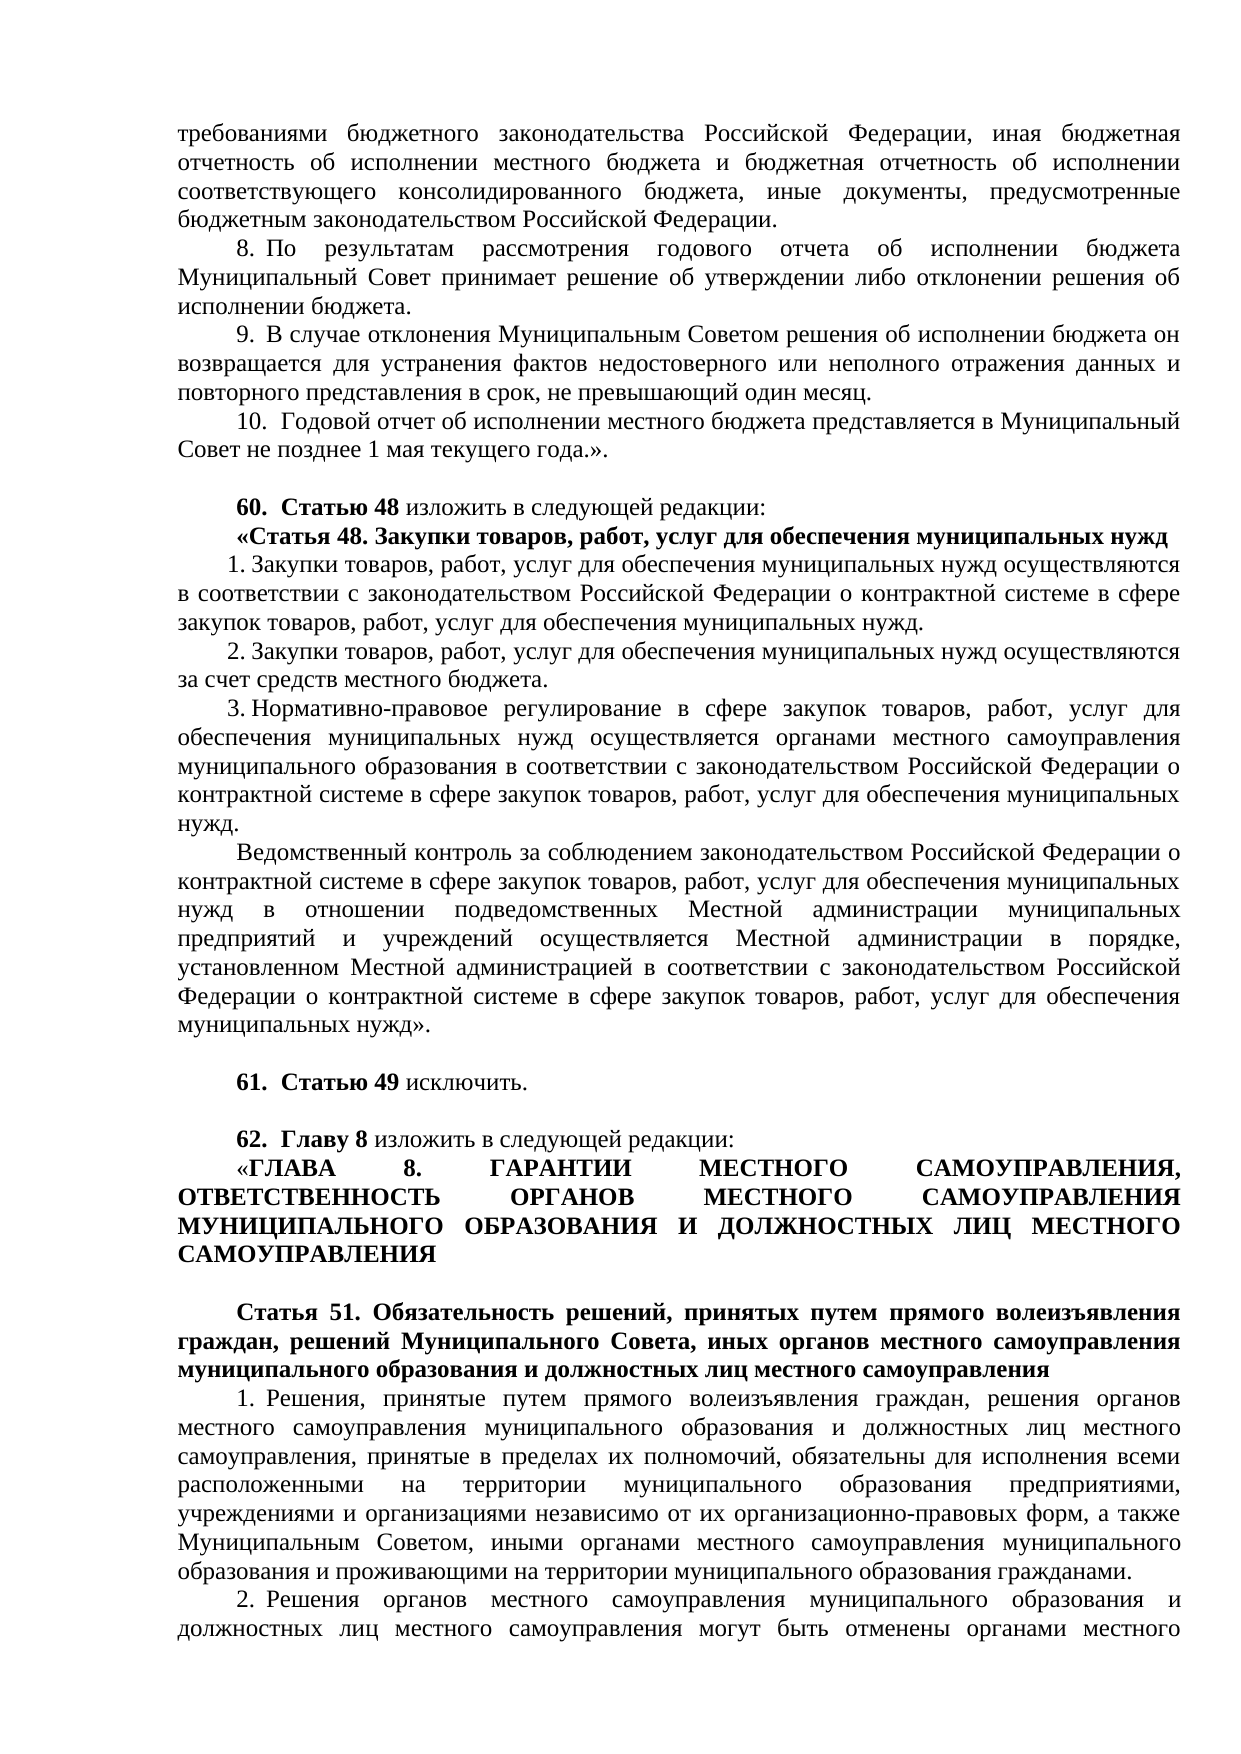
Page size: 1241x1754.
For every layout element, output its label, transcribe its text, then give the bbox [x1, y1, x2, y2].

list Статью 48 изложить в следующей редакции: [177, 492, 1181, 521]
list Закупки товаров, работ, услуг для обеспечения муниципальных нужд осуществляются в соответствии с законодательством Российской Федерации о контрактной системе в сфере закупок товаров, работ, услуг для обеспечения муниципальных нужд. [177, 549, 1181, 636]
subtitle Статья 51. Обязательность решений, принятых путем прямого волеизъявления граждан, решений Муниципального Совета, иных органов местного самоуправления муниципального образования и должностных лиц местного самоуправления [177, 1297, 1181, 1383]
list Закупки товаров, работ, услуг для обеспечения муниципальных нужд осуществляются за счет средств местного бюджета. [177, 636, 1181, 693]
text «Статья 48. Закупки товаров, работ, услуг для обеспечения муниципальных нужд [177, 521, 1181, 549]
subtitle «ГЛАВА 8. ГАРАНТИИ МЕСТНОГО САМОУПРАВЛЕНИЯ, ОТВЕТСТВЕННОСТЬ ОРГАНОВ МЕСТНОГО САМОУПРАВЛЕНИЯ МУНИЦИПАЛЬНОГО ОБРАЗОВАНИЯ И ДОЛЖНОСТНЫХ ЛИЦ МЕСТНОГО САМОУПРАВЛЕНИЯ [177, 1153, 1181, 1268]
list Статью 49 исключить. [177, 1067, 1181, 1096]
list Решения, принятые путем прямого волеизъявления граждан, решения органов местного самоуправления муниципального образования и должностных лиц местного самоуправления, принятые в пределах их полномочий, обязательны для исполнения всеми расположенными на территории муниципального образования предприятиями, учреждениями и организациями независимо от их организационно-правовых форм, а также Муниципальным Советом, иными органами местного самоуправления муниципального образования и проживающими на территории муниципального образования гражданами. [177, 1383, 1181, 1584]
text Ведомственный контроль за соблюдением законодательством Российской Федерации о контрактной системе в сфере закупок товаров, работ, услуг для обеспечения муниципальных нужд в отношении подведомственных Местной администрации муниципальных предприятий и учреждений осуществляется Местной администрации в порядке, установленном Местной администрацией в соответствии с законодательством Российской Федерации о контрактной системе в сфере закупок товаров, работ, услуг для обеспечения муниципальных нужд». [177, 837, 1181, 1038]
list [177, 1584, 1181, 1642]
list Главу 8 изложить в следующей редакции: [177, 1124, 1181, 1153]
list В случае отклонения Муниципальным Советом решения об исполнении бюджета он возвращается для устранения фактов недостоверного или неполного отражения данных и повторного представления в срок, не превышающий один месяц. [177, 319, 1181, 406]
list Годовой отчет об исполнении местного бюджета представляется в Муниципальный Совет не позднее 1 мая текущего года.». [177, 406, 1181, 463]
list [177, 118, 1181, 233]
list Нормативно-правовое регулирование в сфере закупок товаров, работ, услуг для обеспечения муниципальных нужд осуществляется органами местного самоуправления муниципального образования в соответствии с законодательством Российской Федерации о контрактной системе в сфере закупок товаров, работ, услуг для обеспечения муниципальных нужд. [177, 693, 1181, 837]
list По результатам рассмотрения годового отчета об исполнении бюджета Муниципальный Совет принимает решение об утверждении либо отклонении решения об исполнении бюджета. [177, 233, 1181, 319]
